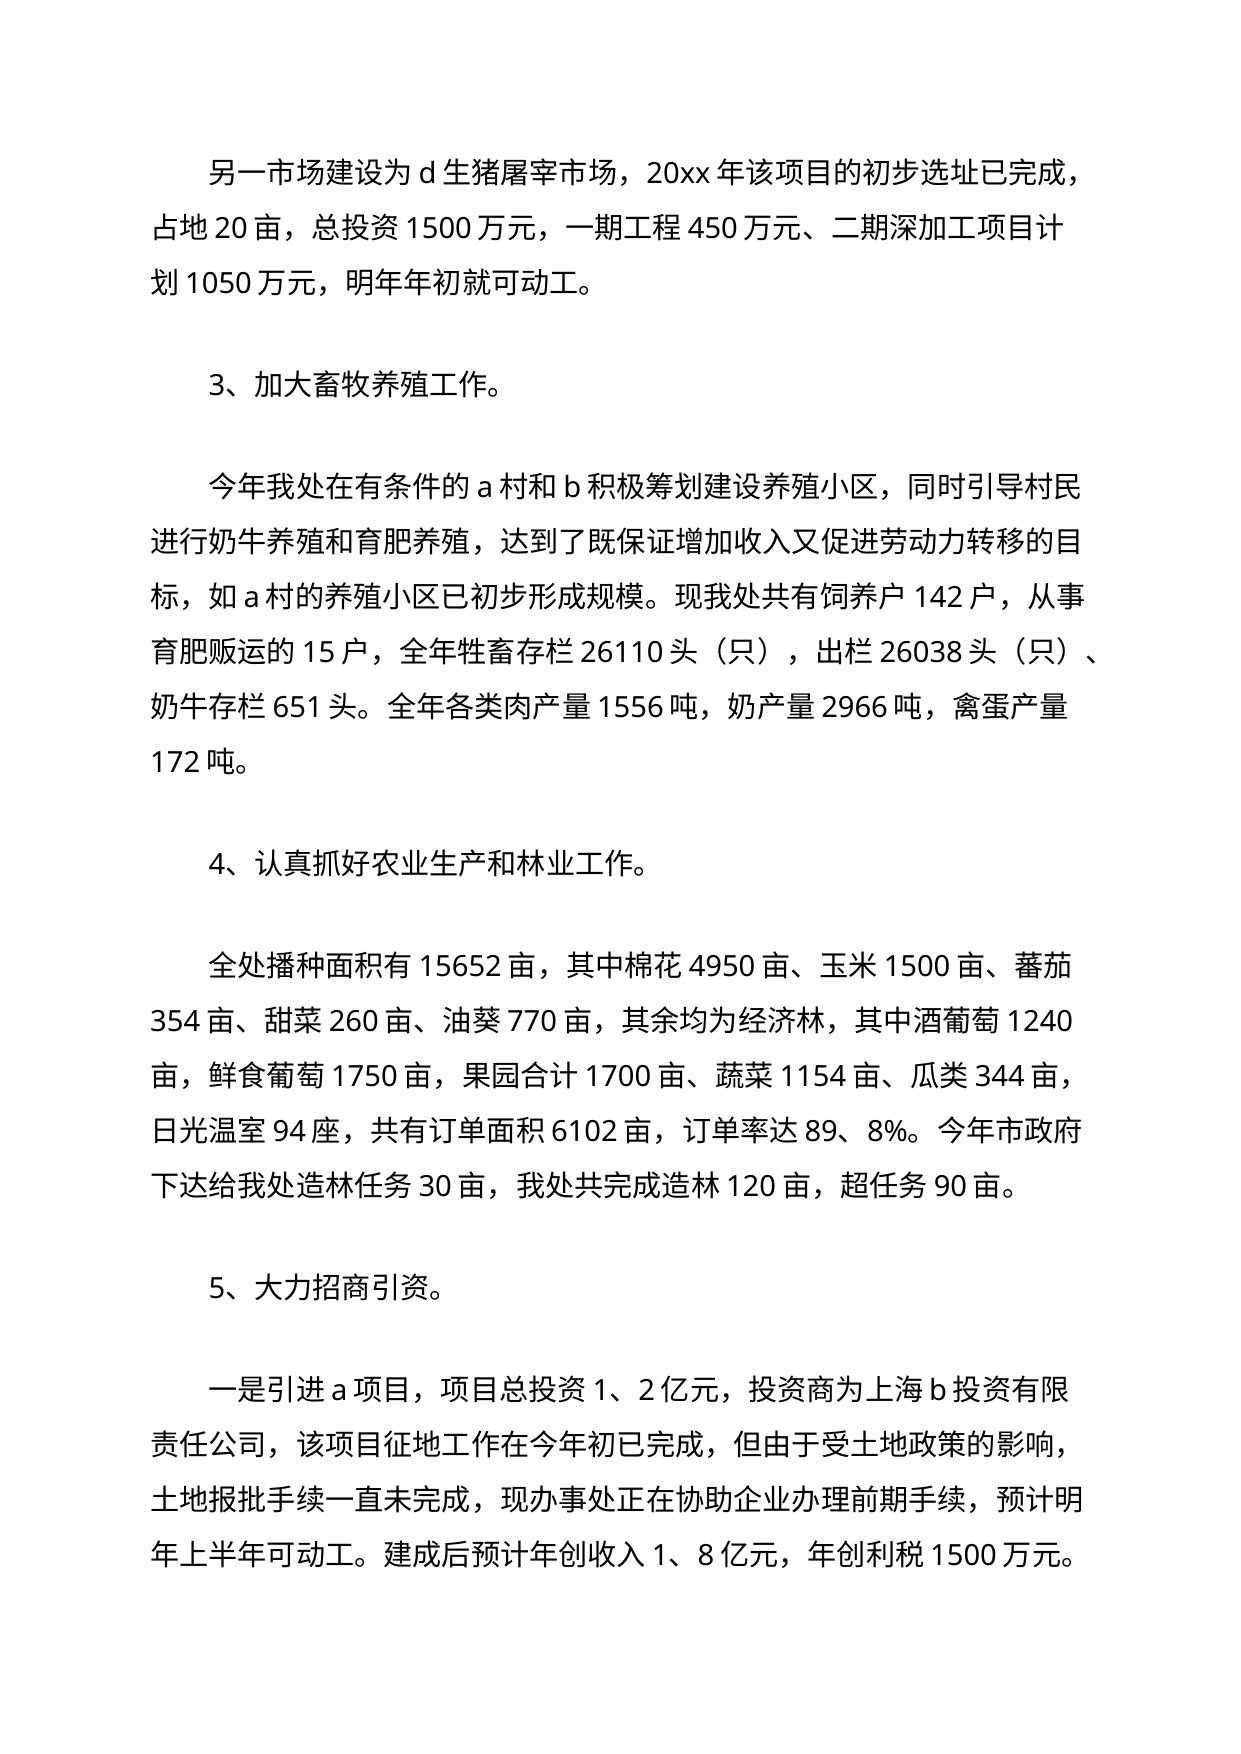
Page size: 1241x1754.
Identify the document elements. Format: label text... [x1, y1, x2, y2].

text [150, 1367, 1090, 1574]
text 4、认真抓好农业生产和林业工作。 [150, 841, 1090, 883]
text 3、加大畜牧养殖工作。 [150, 362, 1090, 404]
text 全处播种面积有15652亩，其中棉花4950亩、玉米1500亩、蕃茄354亩、甜菜260亩、油葵770亩，其余均为经济林，其中酒葡萄1240亩，鲜食葡萄1750亩，果园合计1700亩、蔬菜1154亩、瓜类344亩，日光温室94座，共有订单面积6102亩，订单率达89、8%。今年市政府下达给我处造林任务30亩，我处共完成造林120亩，超任务90亩。 [150, 943, 1090, 1205]
text 今年我处在有条件的a村和b积极筹划建设养殖小区，同时引导村民进行奶牛养殖和育肥养殖，达到了既保证增加收入又促进劳动力转移的目标，如a村的养殖小区已初步形成规模。现我处共有饲养户142户，从事育肥贩运的15户，全年牲畜存栏26110头（只），出栏26038头（只）、奶牛存栏651头。全年各类肉产量1556吨，奶产量2966吨，禽蛋产量172吨。 [150, 464, 1090, 781]
text 另一市场建设为d生猪屠宰市场，20xx年该项目的初步选址已完成，占地20亩，总投资1500万元，一期工程450万元、二期深加工项目计划1050万元，明年年初就可动工。 [150, 150, 1090, 302]
text 5、大力招商引资。 [150, 1265, 1090, 1307]
